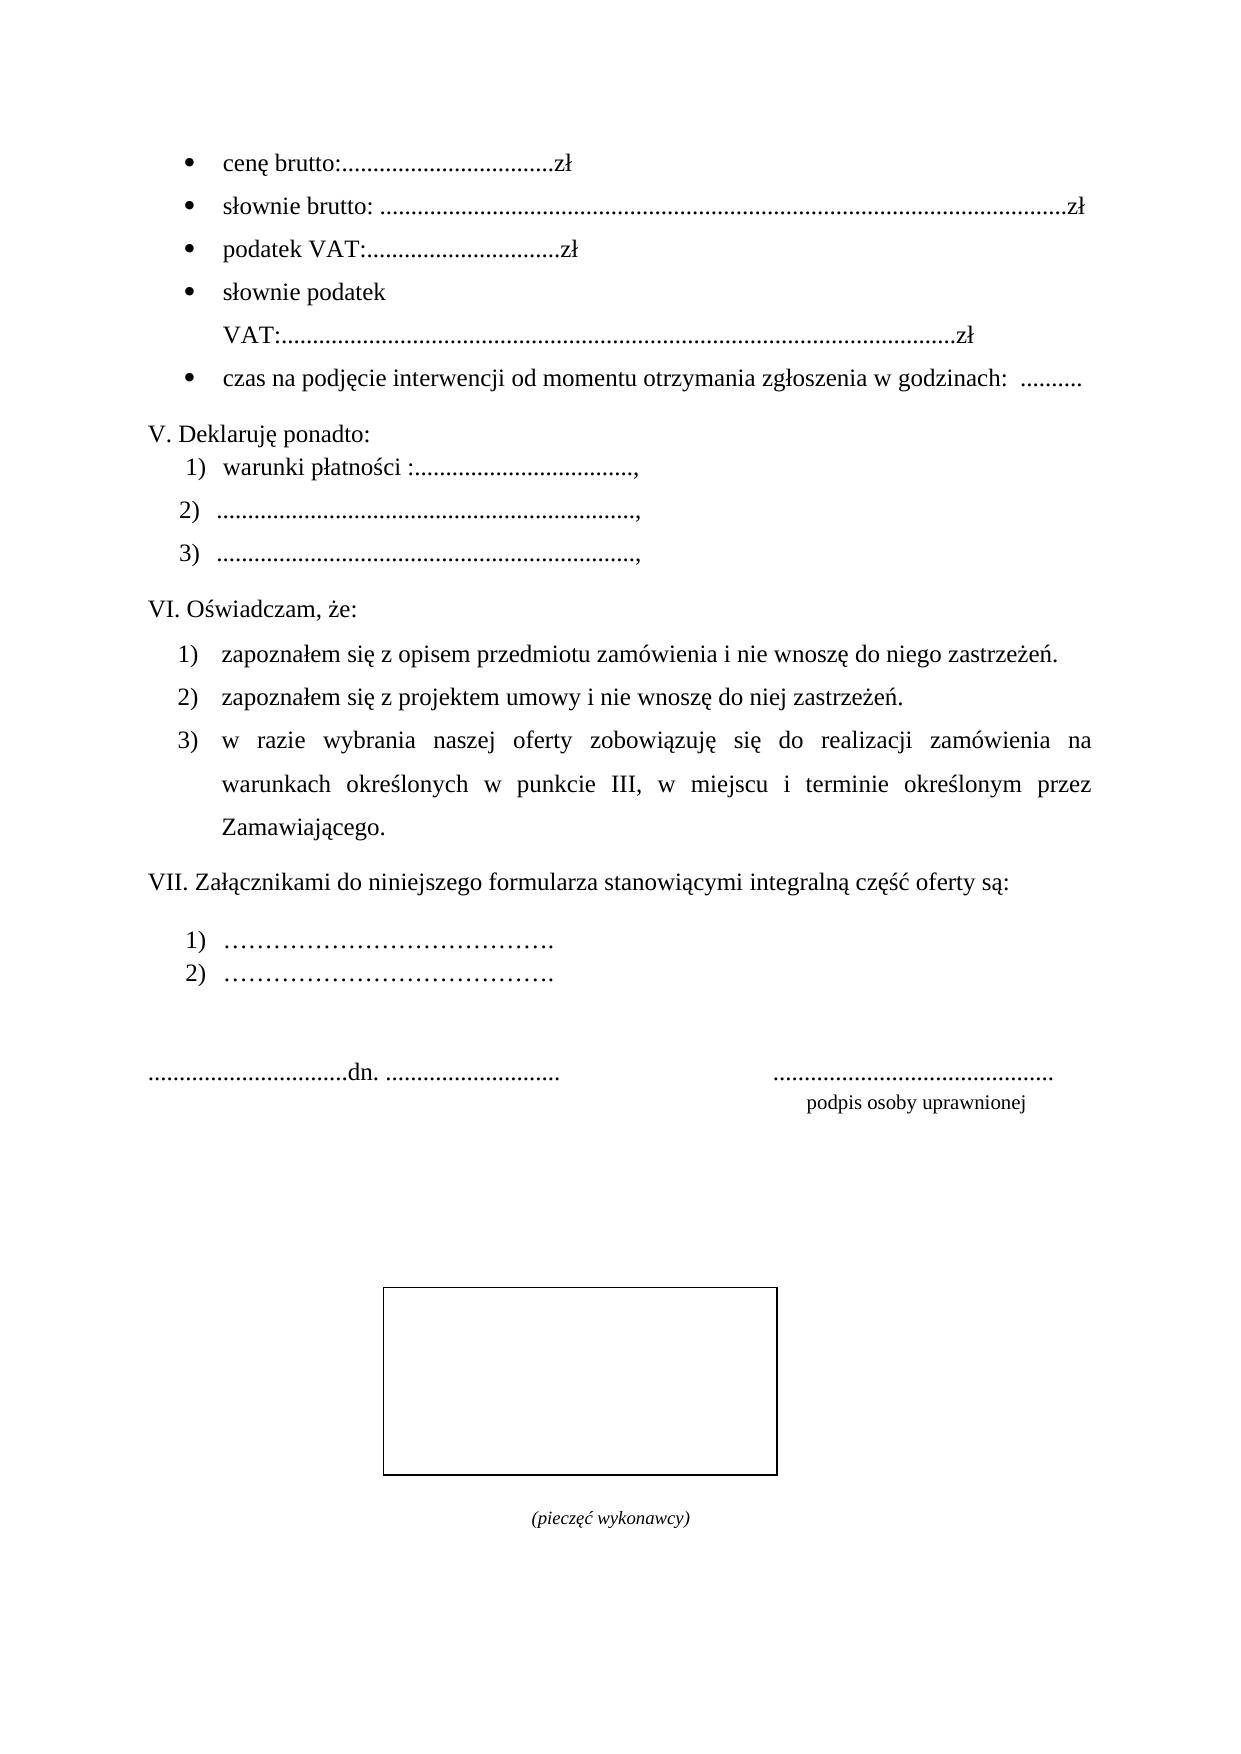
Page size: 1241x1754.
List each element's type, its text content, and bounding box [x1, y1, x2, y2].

list …………………………………. [185, 958, 1093, 987]
text V. Deklaruję ponadto: [148, 419, 1093, 448]
list słownie podatek VAT:............................................................................................................zł [185, 277, 1093, 349]
list czas na podjęcie interwencji od momentu otrzymania zgłoszenia w godzinach: .......... [185, 363, 1093, 392]
list ..................................................................., [179, 538, 1093, 567]
text podpis osoby uprawnionej [148, 1090, 1093, 1114]
list zapoznałem się z opisem przedmiotu zamówienia i nie wnoszę do niego zastrzeżeń. [177, 639, 1093, 668]
text VII. Załącznikami do niniejszego formularza stanowiącymi integralną część oferty są: [148, 867, 1093, 896]
list w razie wybrania naszej oferty zobowiązuję się do realizacji zamówienia na warunkach określonych w punkcie III, w miejscu i terminie określonym przez Zamawiającego. [177, 726, 1093, 841]
list cenę brutto:..................................zł [185, 148, 1093, 176]
list słownie brutto: ..............................................................................................................zł [185, 191, 1093, 219]
text ................................dn. ............................ ............................................. [148, 1057, 1093, 1086]
list warunki płatności :..................................., [185, 452, 1093, 481]
list podatek VAT:...............................zł [185, 234, 1093, 263]
list …………………………………. [185, 925, 1093, 954]
text (pieczęć wykonawcy) [148, 1507, 1093, 1528]
text VI. Oświadczam, że: [148, 594, 1093, 622]
list ..................................................................., [179, 495, 1093, 524]
list zapoznałem się z projektem umowy i nie wnoszę do niej zastrzeżeń. [177, 682, 1093, 711]
